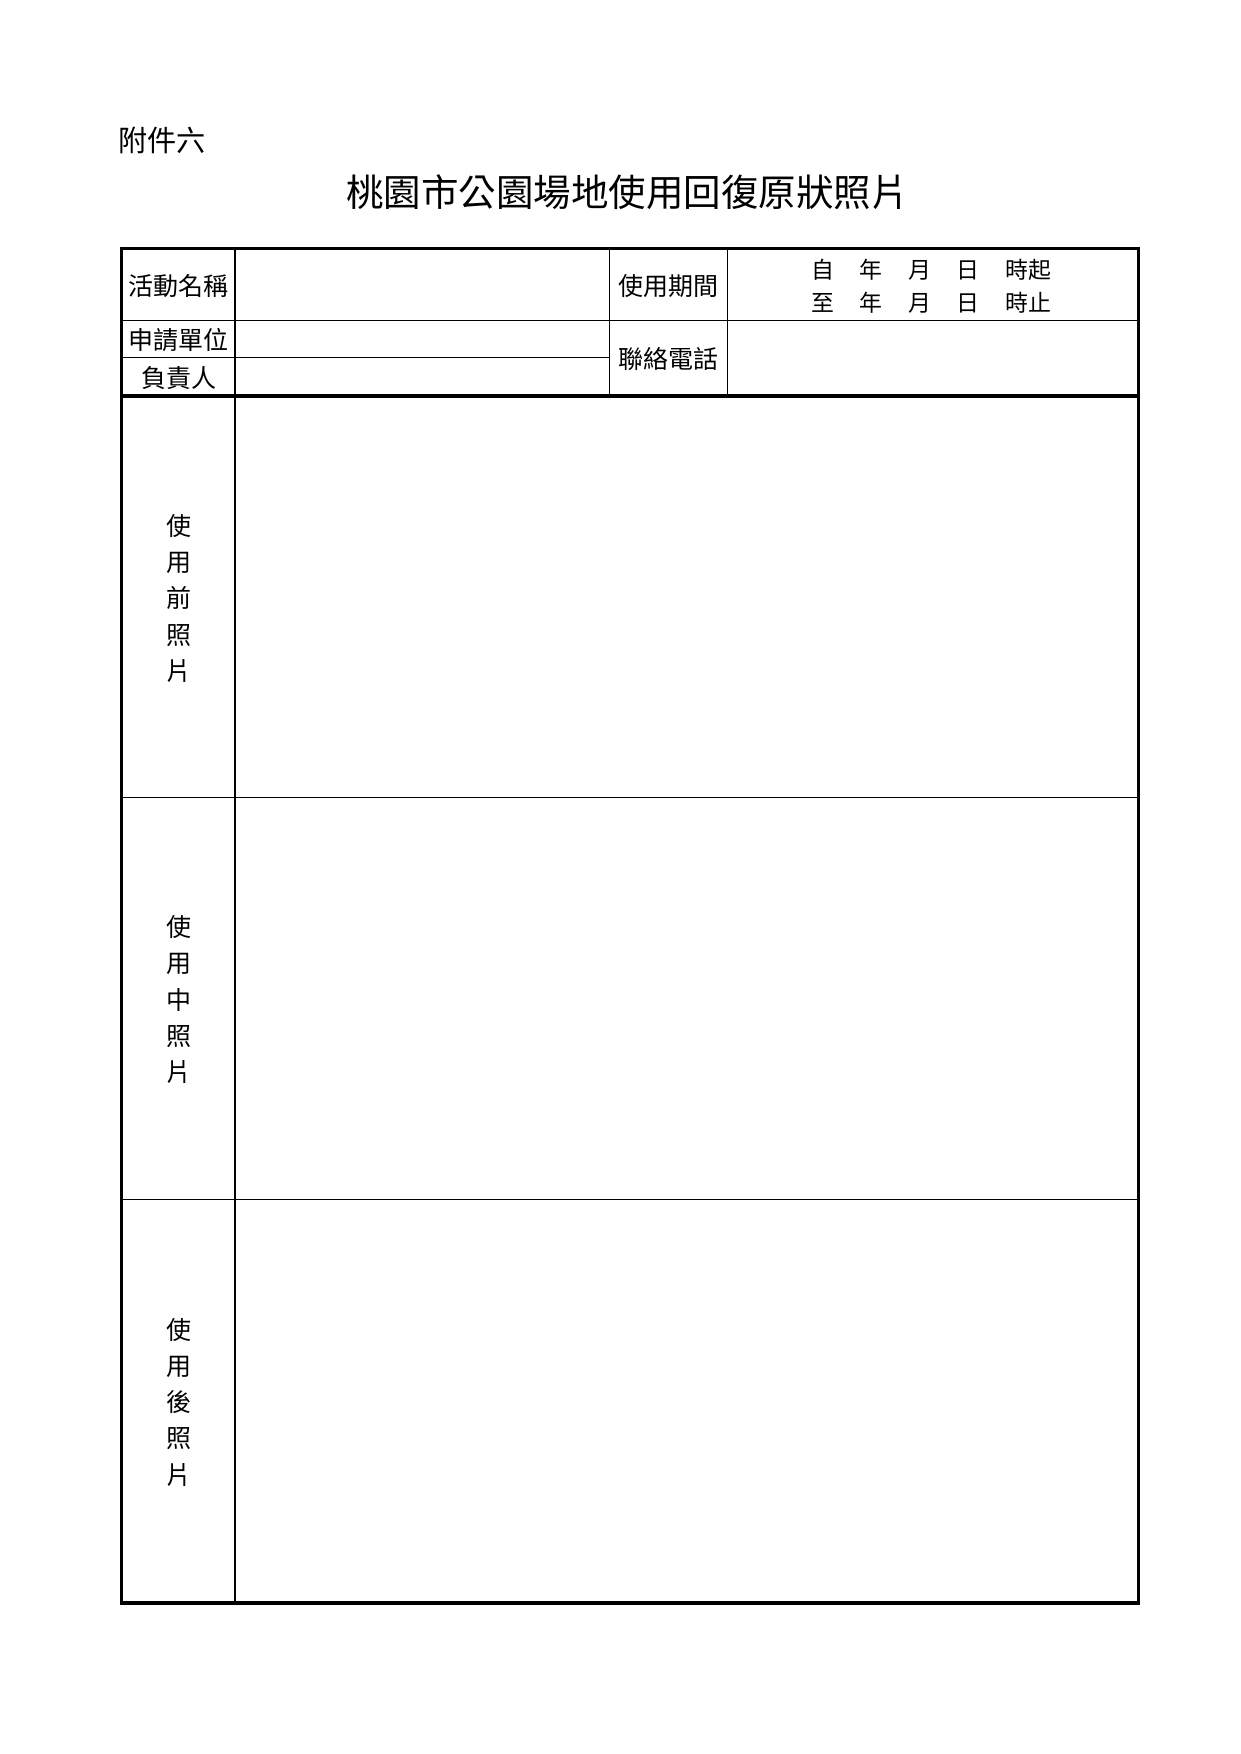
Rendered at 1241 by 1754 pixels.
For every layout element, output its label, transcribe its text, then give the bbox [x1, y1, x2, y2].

table_cell 申請單位 [123, 321, 234, 357]
table_cell [236, 798, 1137, 1199]
table_cell 聯絡電話 [610, 321, 727, 394]
table_cell [236, 398, 1137, 797]
table_cell [236, 1200, 1137, 1601]
table_header 活動名稱 [123, 250, 234, 320]
table_cell 使 用 中 照 片 [123, 798, 234, 1199]
table_cell [236, 358, 609, 394]
table_cell [236, 321, 609, 357]
table_header [236, 250, 609, 320]
table_header 使用期間 [610, 250, 727, 320]
table_cell [728, 321, 1137, 394]
text 附件六 [118, 118, 1092, 160]
table_cell 使 用 前 照 片 [123, 398, 234, 797]
table_cell 負責人 [123, 358, 234, 394]
table_cell 使 用 後 照 片 [123, 1200, 234, 1601]
text 桃園市公園場地使用回復原狀照片 [118, 160, 1137, 218]
table_header 自 年 月 日 時起 至 年 月 日 時止 [728, 250, 1137, 320]
